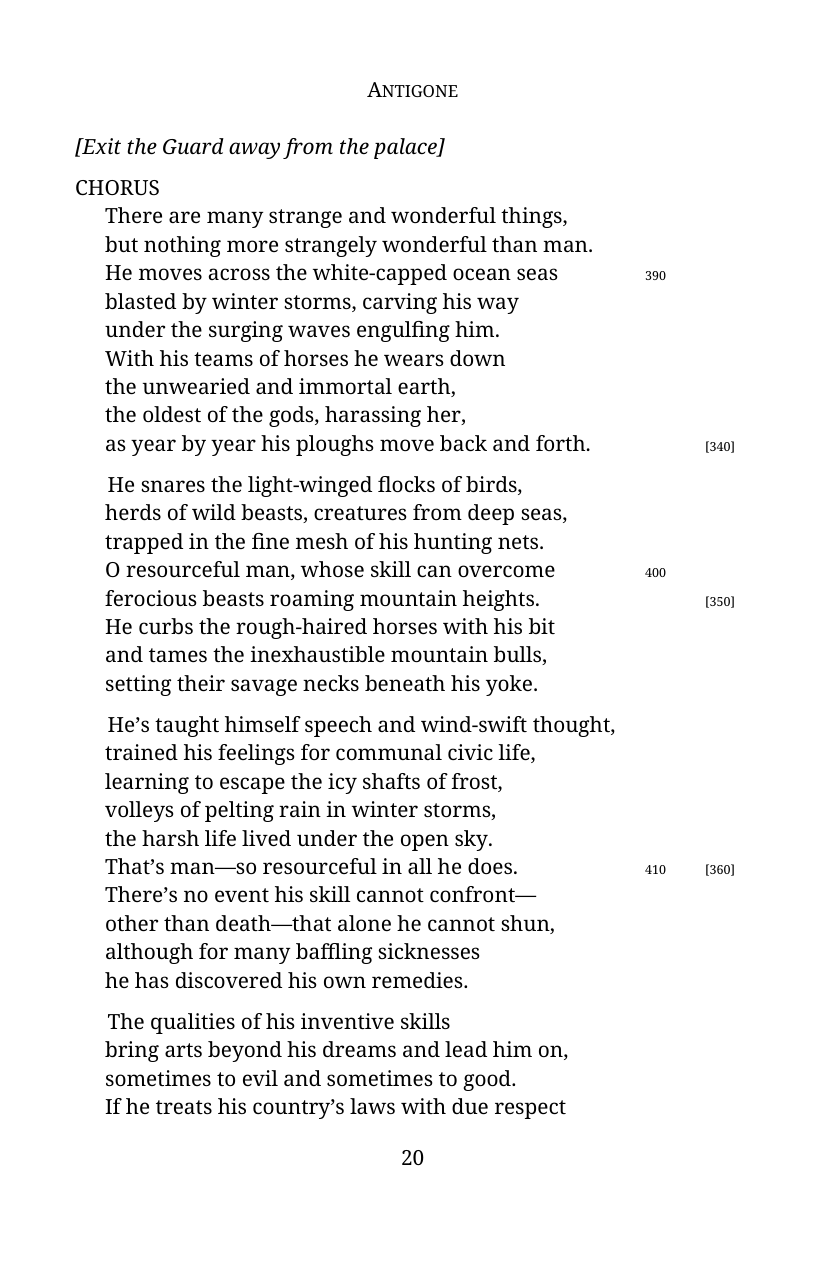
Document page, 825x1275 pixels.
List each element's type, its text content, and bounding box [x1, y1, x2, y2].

text [Exit the Guard away from the palace] [75, 132, 750, 161]
text CHORUS There are many strange and wonderful things, but nothing more strangely wonderful than man. He moves across the white-capped ocean seas 390 blasted by winter storms, carving his way under the surging waves engulfing him. With his teams of horses he wears down the unwearied and immortal earth, the oldest of the gods, harassing her, as year by year his ploughs move back and forth. [340] [75, 173, 750, 457]
text He’s taught himself speech and wind-swift thought, trained his feelings for communal civic life, learning to escape the icy shafts of frost, volleys of pelting rain in winter storms, the harsh life lived under the open sky. That’s man—so resourceful in all he does. 410 [360] There’s no event his skill cannot confront— other than death—that alone he cannot shun, although for many baffling sicknesses he has discovered his own remedies. [75, 710, 750, 994]
text He snares the light-winged flocks of birds, herds of wild beasts, creatures from deep seas, trapped in the fine mesh of his hunting nets. O resourceful man, whose skill can overcome 400 ferocious beasts roaming mountain heights. [350] He curbs the rough-haired horses with his bit and tames the inexhaustible mountain bulls, setting their savage necks beneath his yoke. [75, 470, 750, 697]
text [75, 1007, 750, 1121]
